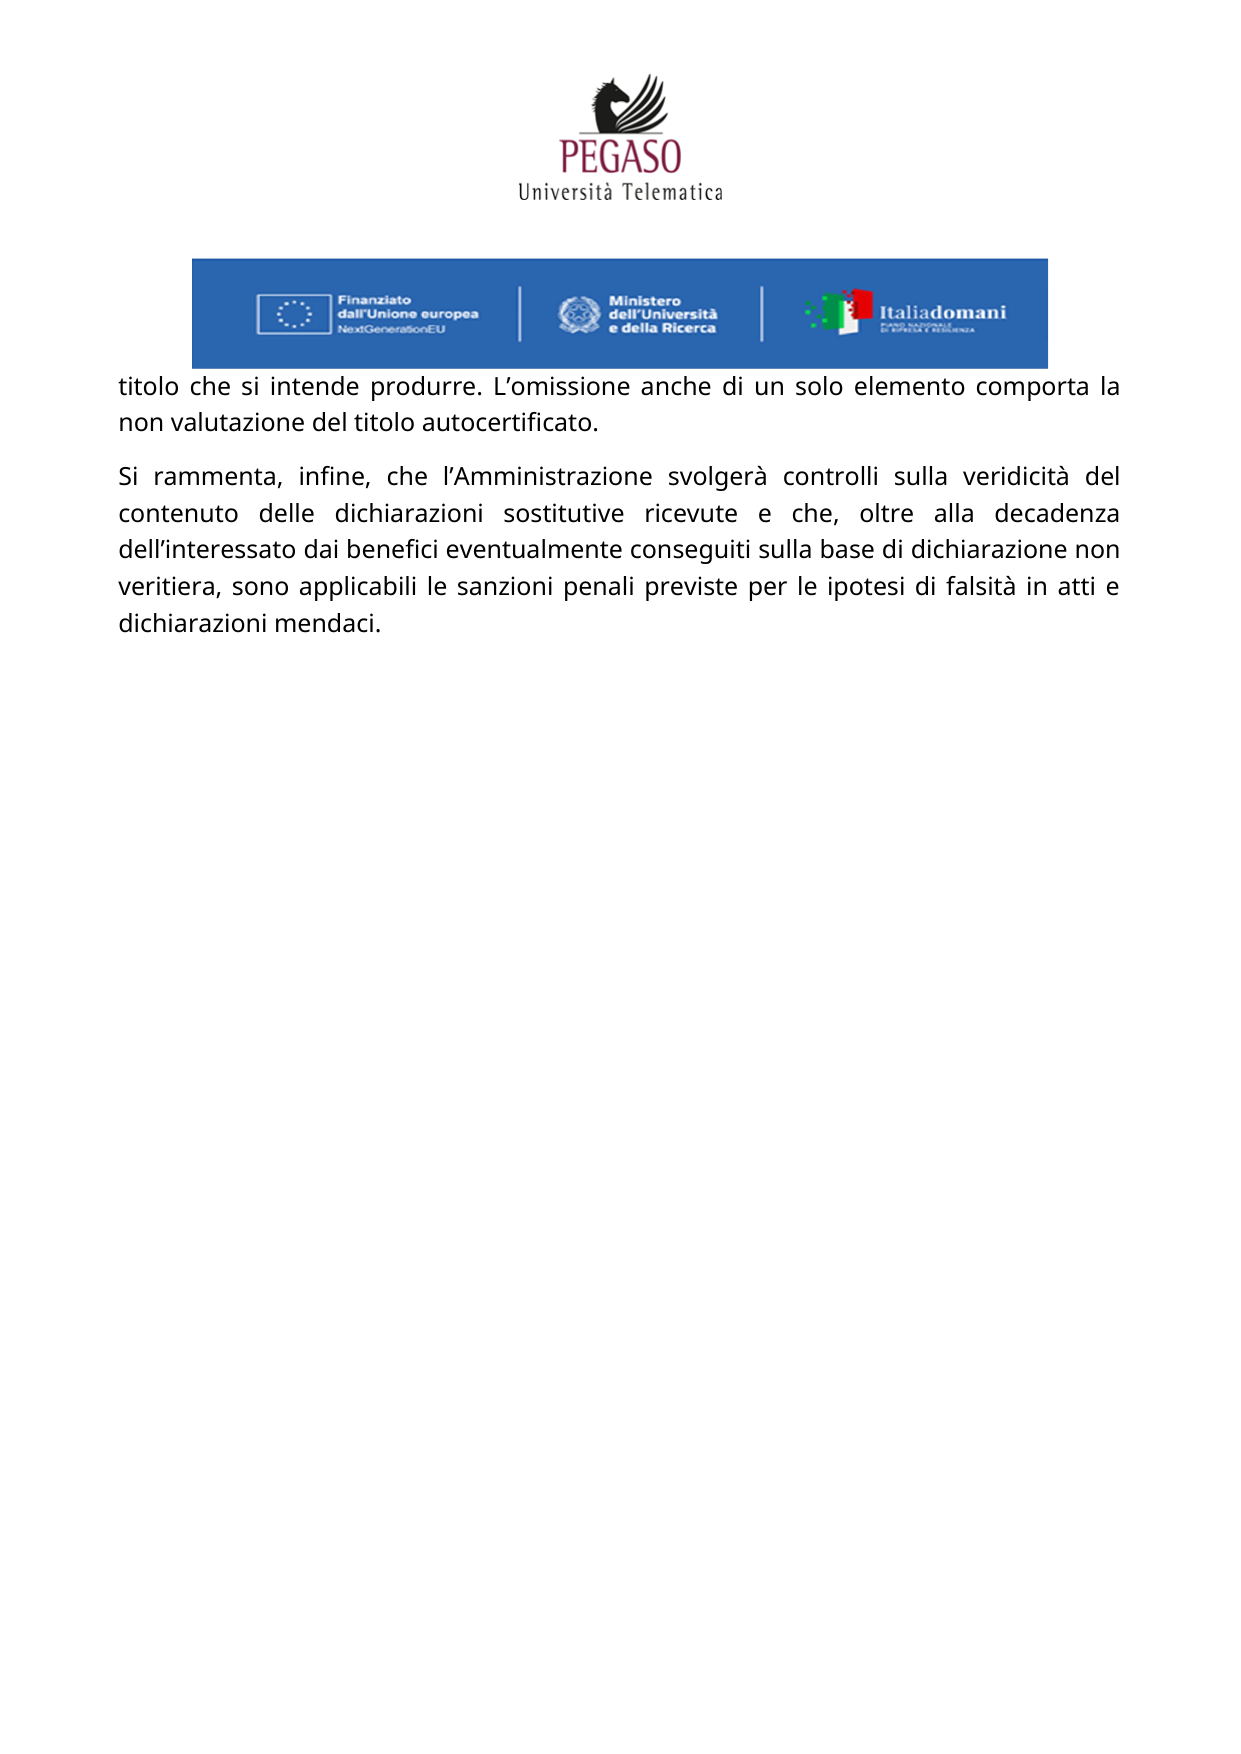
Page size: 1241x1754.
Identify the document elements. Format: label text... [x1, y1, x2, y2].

picture [192, 255, 1049, 369]
picture [518, 73, 722, 200]
text Si rammenta, infine, che l’Amministrazione svolgerà controlli sulla veridicità del contenuto delle dichiarazioni sostitutive ricevute e che, oltre alla decadenza dell’interessato dai benefici eventualmente conseguiti sulla base di dichiarazione non veritiera, sono applicabili le sanzioni penali previste per le ipotesi di falsità in atti e dichiarazioni mendaci. [118, 458, 1122, 640]
